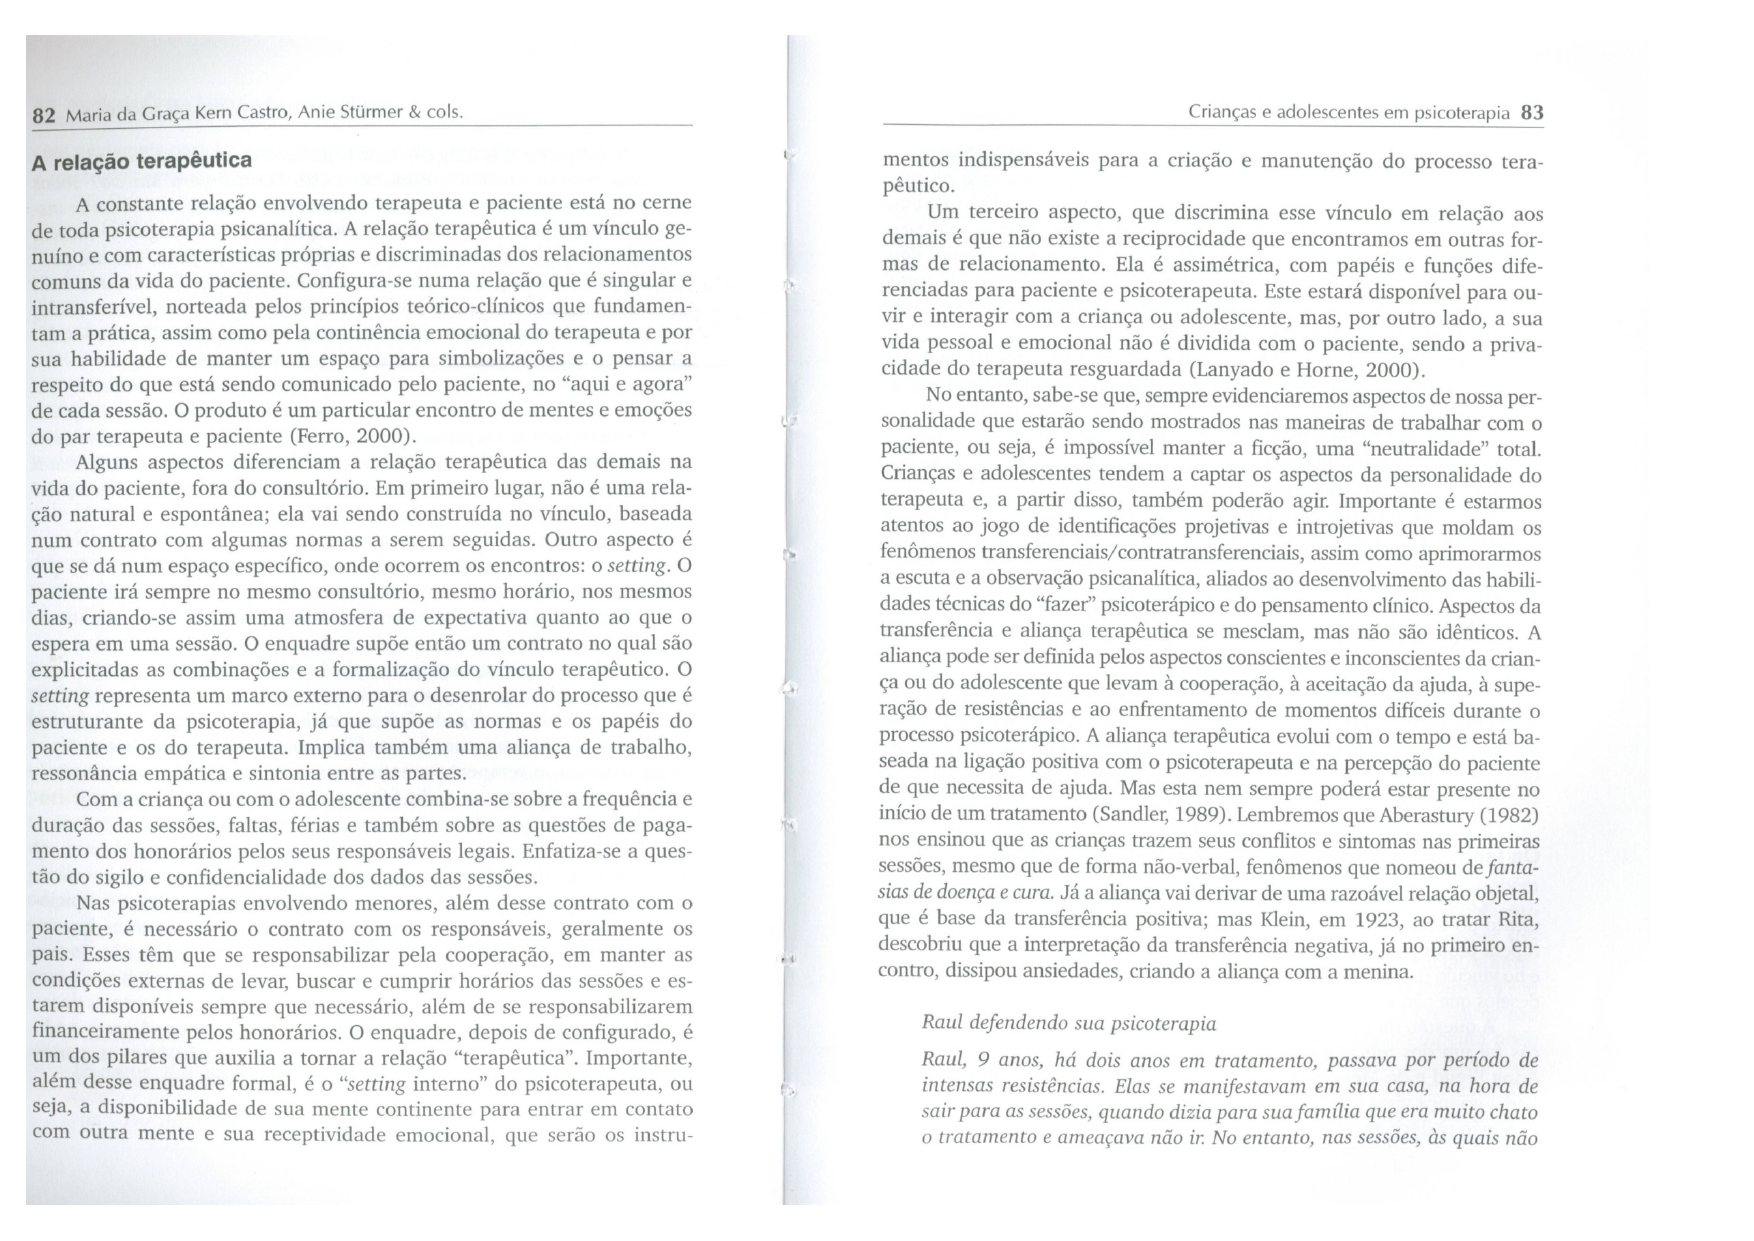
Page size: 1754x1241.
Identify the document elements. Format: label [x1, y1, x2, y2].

picture [26, 35, 1651, 1205]
